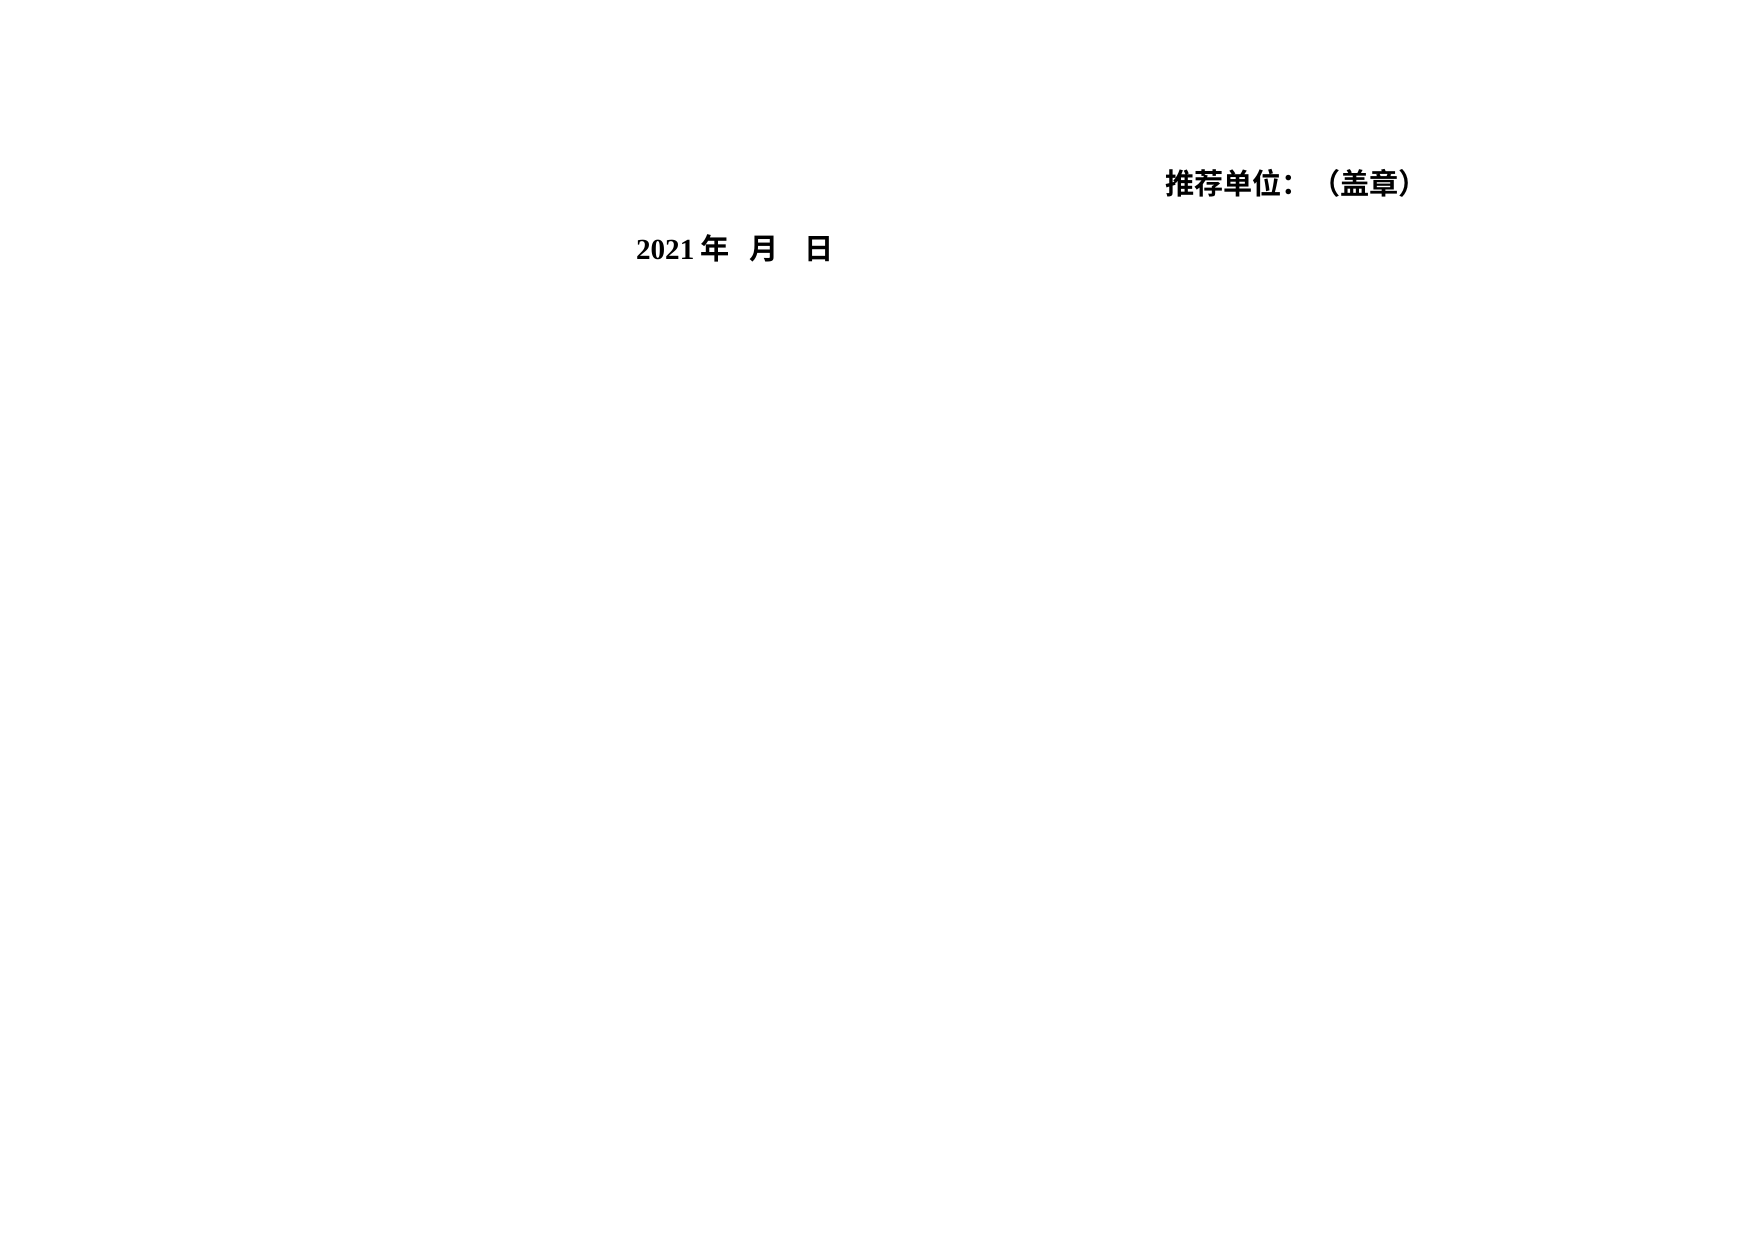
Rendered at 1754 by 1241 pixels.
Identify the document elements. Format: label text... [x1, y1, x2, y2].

text 2021年 月 日 [118, 214, 1636, 279]
text 推荐单位：（盖章） [118, 149, 1636, 214]
